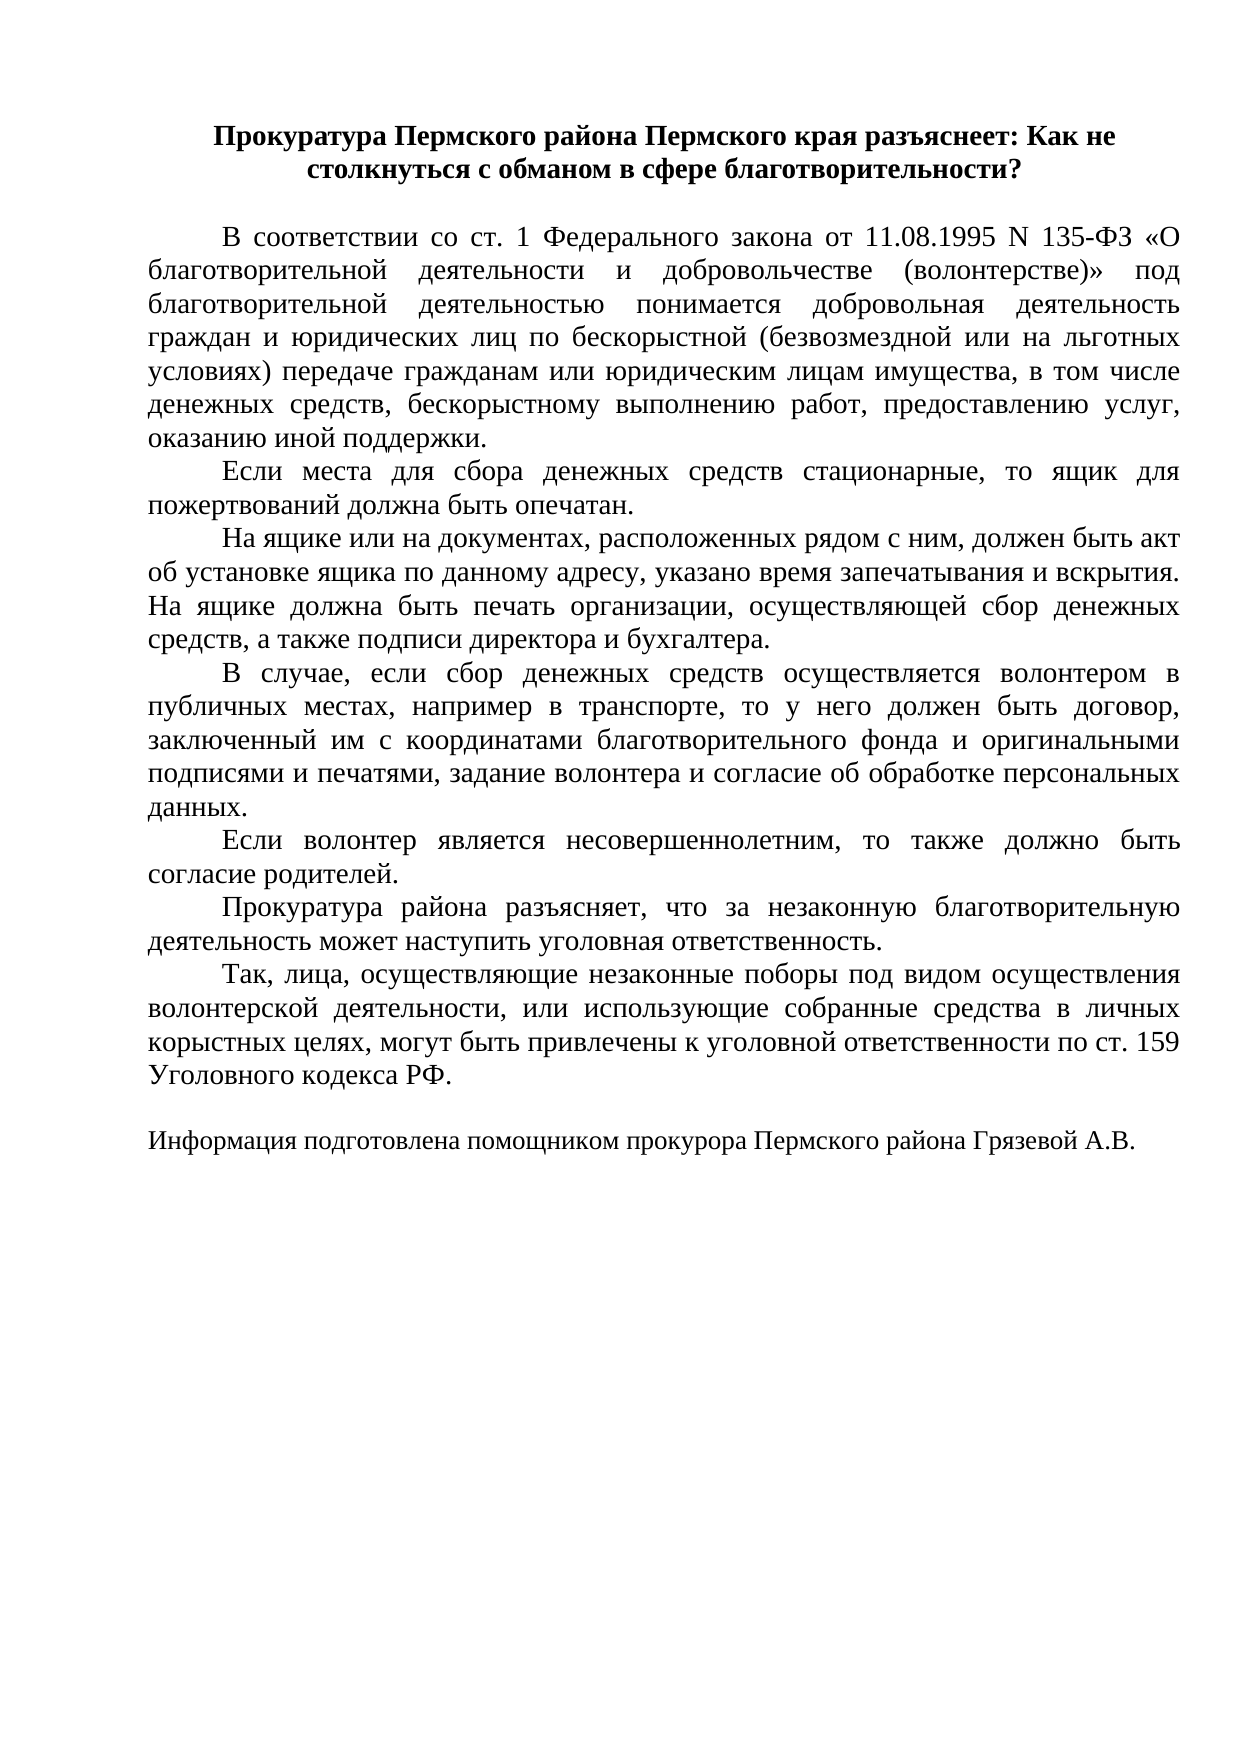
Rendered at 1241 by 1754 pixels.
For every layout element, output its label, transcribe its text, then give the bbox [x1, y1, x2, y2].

text В соответствии со ст. 1 Федерального закона от 11.08.1995 N 135-ФЗ «О благотворительной деятельности и добровольчестве (волонтерстве)» под благотворительной деятельностью понимается добровольная деятельность граждан и юридических лиц по бескорыстной (безвозмездной или на льготных условиях) передаче гражданам или юридическим лицам имущества, в том числе денежных средств, бескорыстному выполнению работ, предоставлению услуг, оказанию иной поддержки. [148, 219, 1181, 453]
text Информация подготовлена помощником прокурора Пермского района Грязевой А.В. [148, 1124, 1181, 1156]
text Так, лица, осуществляющие незаконные поборы под видом осуществления волонтерской деятельности, или использующие собранные средства в личных корыстных целях, могут быть привлечены к уголовной ответственности по ст. 159 Уголовного кодекса РФ. [148, 957, 1181, 1091]
text На ящике или на документах, расположенных рядом с ним, должен быть акт об установке ящика по данному адресу, указано время запечатывания и вскрытия. На ящике должна быть печать организации, осуществляющей сбор денежных средств, а также подписи директора и бухгалтера. [148, 521, 1181, 655]
text Прокуратура района разъясняет, что за незаконную благотворительную деятельность может наступить уголовная ответственность. [148, 889, 1181, 957]
text Прокуратура Пермского района Пермского края разъяснеет: Как не столкнуться с обманом в сфере благотворительности? [148, 118, 1181, 185]
text Если места для сбора денежных средств стационарные, то ящик для пожертвований должна быть опечатан. [148, 453, 1181, 521]
text Если волонтер является несовершеннолетним, то также должно быть согласие родителей. [148, 822, 1181, 889]
text В случае, если сбор денежных средств осуществляется волонтером в публичных местах, например в транспорте, то у него должен быть договор, заключенный им с координатами благотворительного фонда и оригинальными подписями и печатями, задание волонтера и согласие об обработке персональных данных. [148, 655, 1181, 822]
